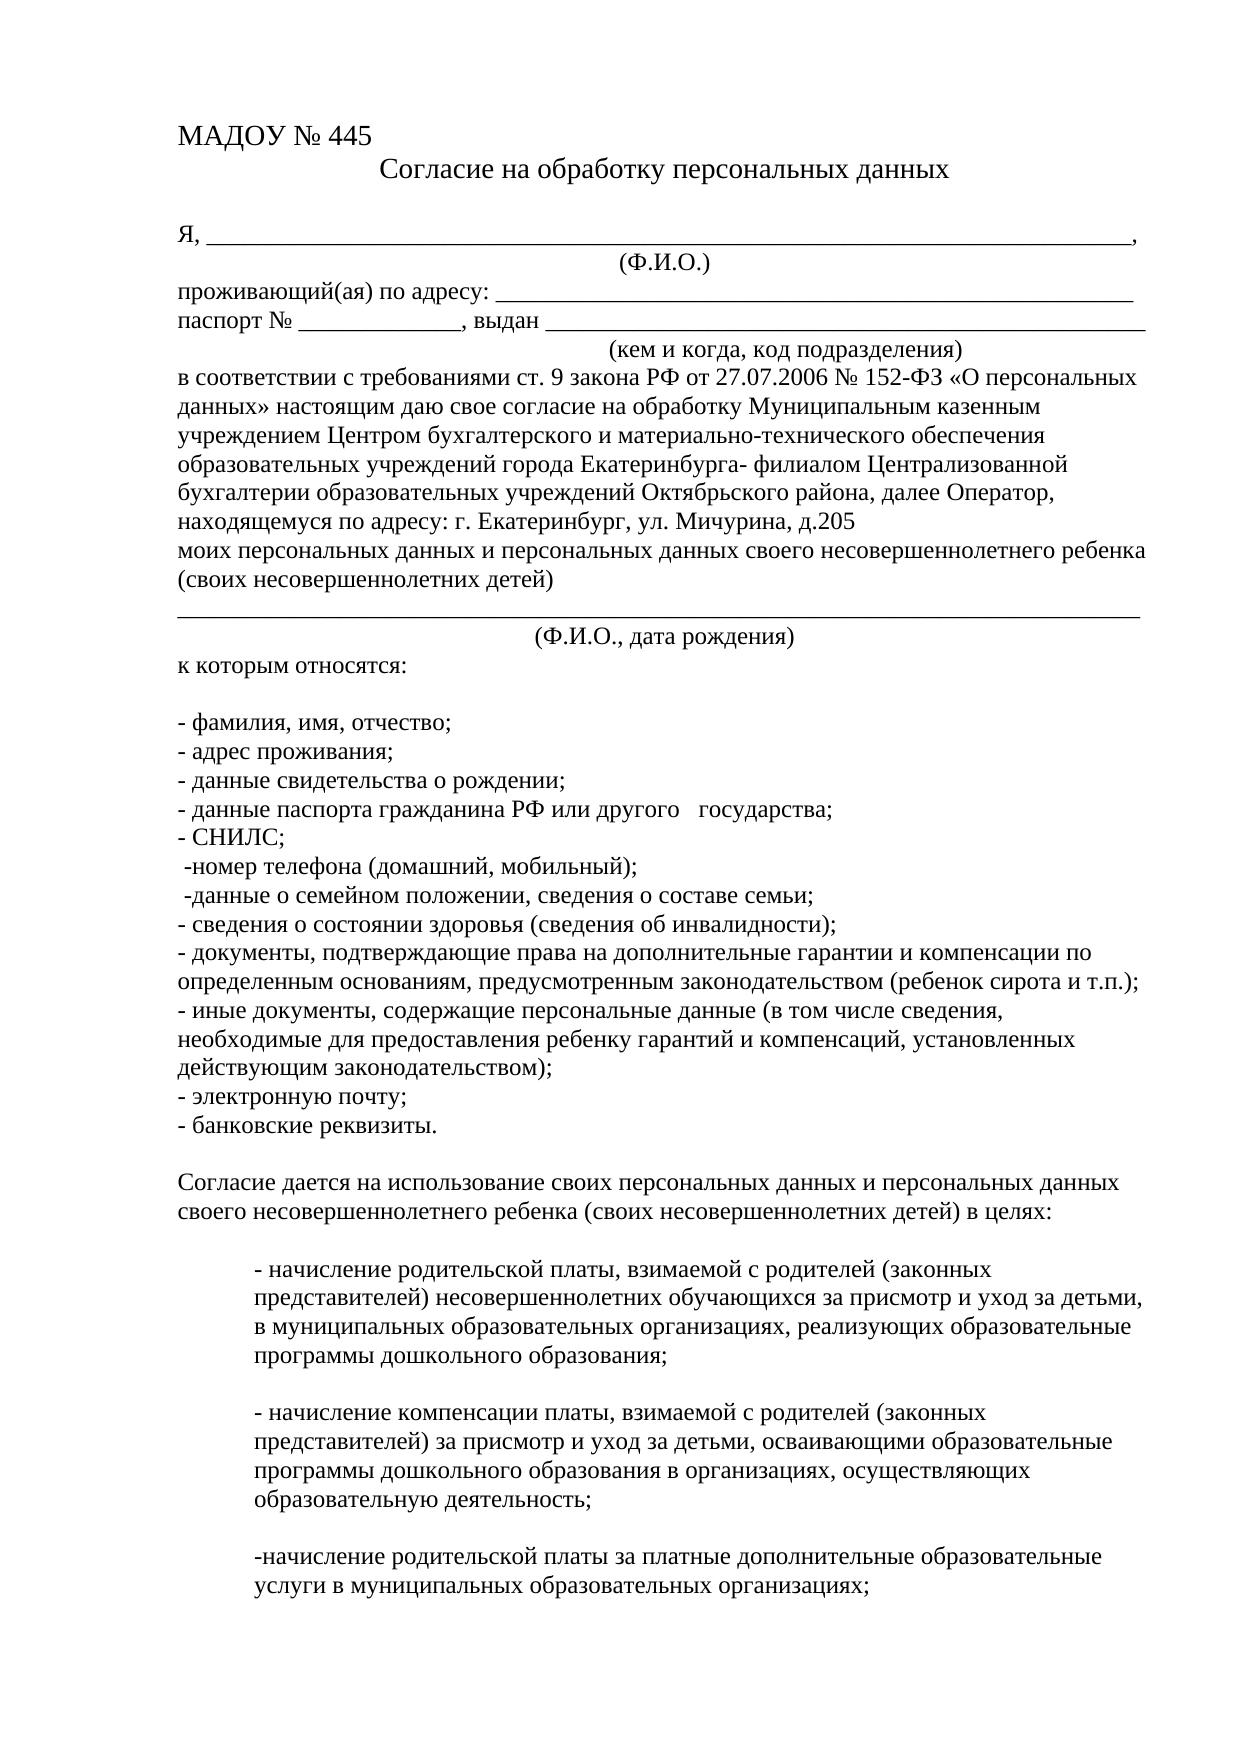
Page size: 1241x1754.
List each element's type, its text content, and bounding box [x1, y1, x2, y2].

text находящемуся по адресу: г. Екатеринбург, ул. Мичурина, д.205 [177, 506, 1152, 535]
text - СНИЛС; [177, 822, 1152, 851]
text - банковские реквизиты. [177, 1110, 1152, 1139]
text Согласие на обработку персональных данных [177, 152, 1152, 185]
text к которым относятся: [177, 650, 1152, 679]
text _____________________________________________________________________________ [177, 592, 1152, 621]
text (кем и когда, код подразделения) [177, 334, 1152, 362]
text - документы, подтверждающие права на дополнительные гарантии и компенсации по определенным основаниям, предусмотренным законодательством (ребенок сирота и т.п.); [177, 937, 1152, 995]
text - иные документы, содержащие персональные данные (в том числе сведения, необходимые для предоставления ребенку гарантий и компенсаций, установленных действующим законодательством); [177, 995, 1152, 1081]
text паспорт № _____________, выдан ________________________________________________ [177, 305, 1152, 334]
text - данные паспорта гражданина РФ или другого государства; [177, 794, 1152, 822]
text -номер телефона (домашний, мобильный); [177, 851, 1152, 880]
text МАДОУ № 445 [177, 118, 1152, 152]
text проживающий(ая) по адресу: ___________________________________________________ [177, 276, 1152, 305]
text - электронную почту; [177, 1081, 1152, 1110]
text - фамилия, имя, отчество; [177, 707, 1152, 736]
list - начисление родительской платы, взимаемой с родителей (законных представителей) несовершеннолетних обучающихся за присмотр и уход за детьми, в муниципальных образовательных организациях, реализующих образовательные программы дошкольного образования; [254, 1254, 1152, 1369]
list -начисление родительской платы за платные дополнительные образовательные услуги в муниципальных образовательных организациях; [254, 1541, 1152, 1599]
list - начисление компенсации платы, взимаемой с родителей (законных представителей) за присмотр и уход за детьми, осваивающими образовательные программы дошкольного образования в организациях, осуществляющих образовательную деятельность; [254, 1397, 1152, 1512]
text Согласие дается на использование своих персональных данных и персональных данных своего несовершеннолетнего ребенка (своих несовершеннолетних детей) в целях: [177, 1167, 1152, 1225]
text Я, __________________________________________________________________________, [177, 219, 1152, 247]
text (Ф.И.О., дата рождения) [177, 621, 1152, 650]
text в соответствии с требованиями ст. 9 закона РФ от 27.07.2006 № 152-ФЗ «О персональных данных» настоящим даю свое согласие на обработку Муниципальным казенным учреждением Центром бухгалтерского и материально-технического обеспечения образовательных учреждений города Екатеринбурга- филиалом Централизованной бухгалтерии образовательных учреждений Октябрьского района, далее Оператор, [177, 362, 1152, 506]
text -данные о семейном положении, сведения о составе семьи; [177, 880, 1152, 909]
text - сведения о состоянии здоровья (сведения об инвалидности); [177, 909, 1152, 937]
text (Ф.И.О.) [177, 247, 1152, 276]
text (своих несовершеннолетних детей) [177, 564, 1152, 592]
text - данные свидетельства о рождении; [177, 765, 1152, 794]
text - адрес проживания; [177, 736, 1152, 765]
text моих персональных данных и персональных данных своего несовершеннолетнего ребенка [177, 535, 1152, 564]
